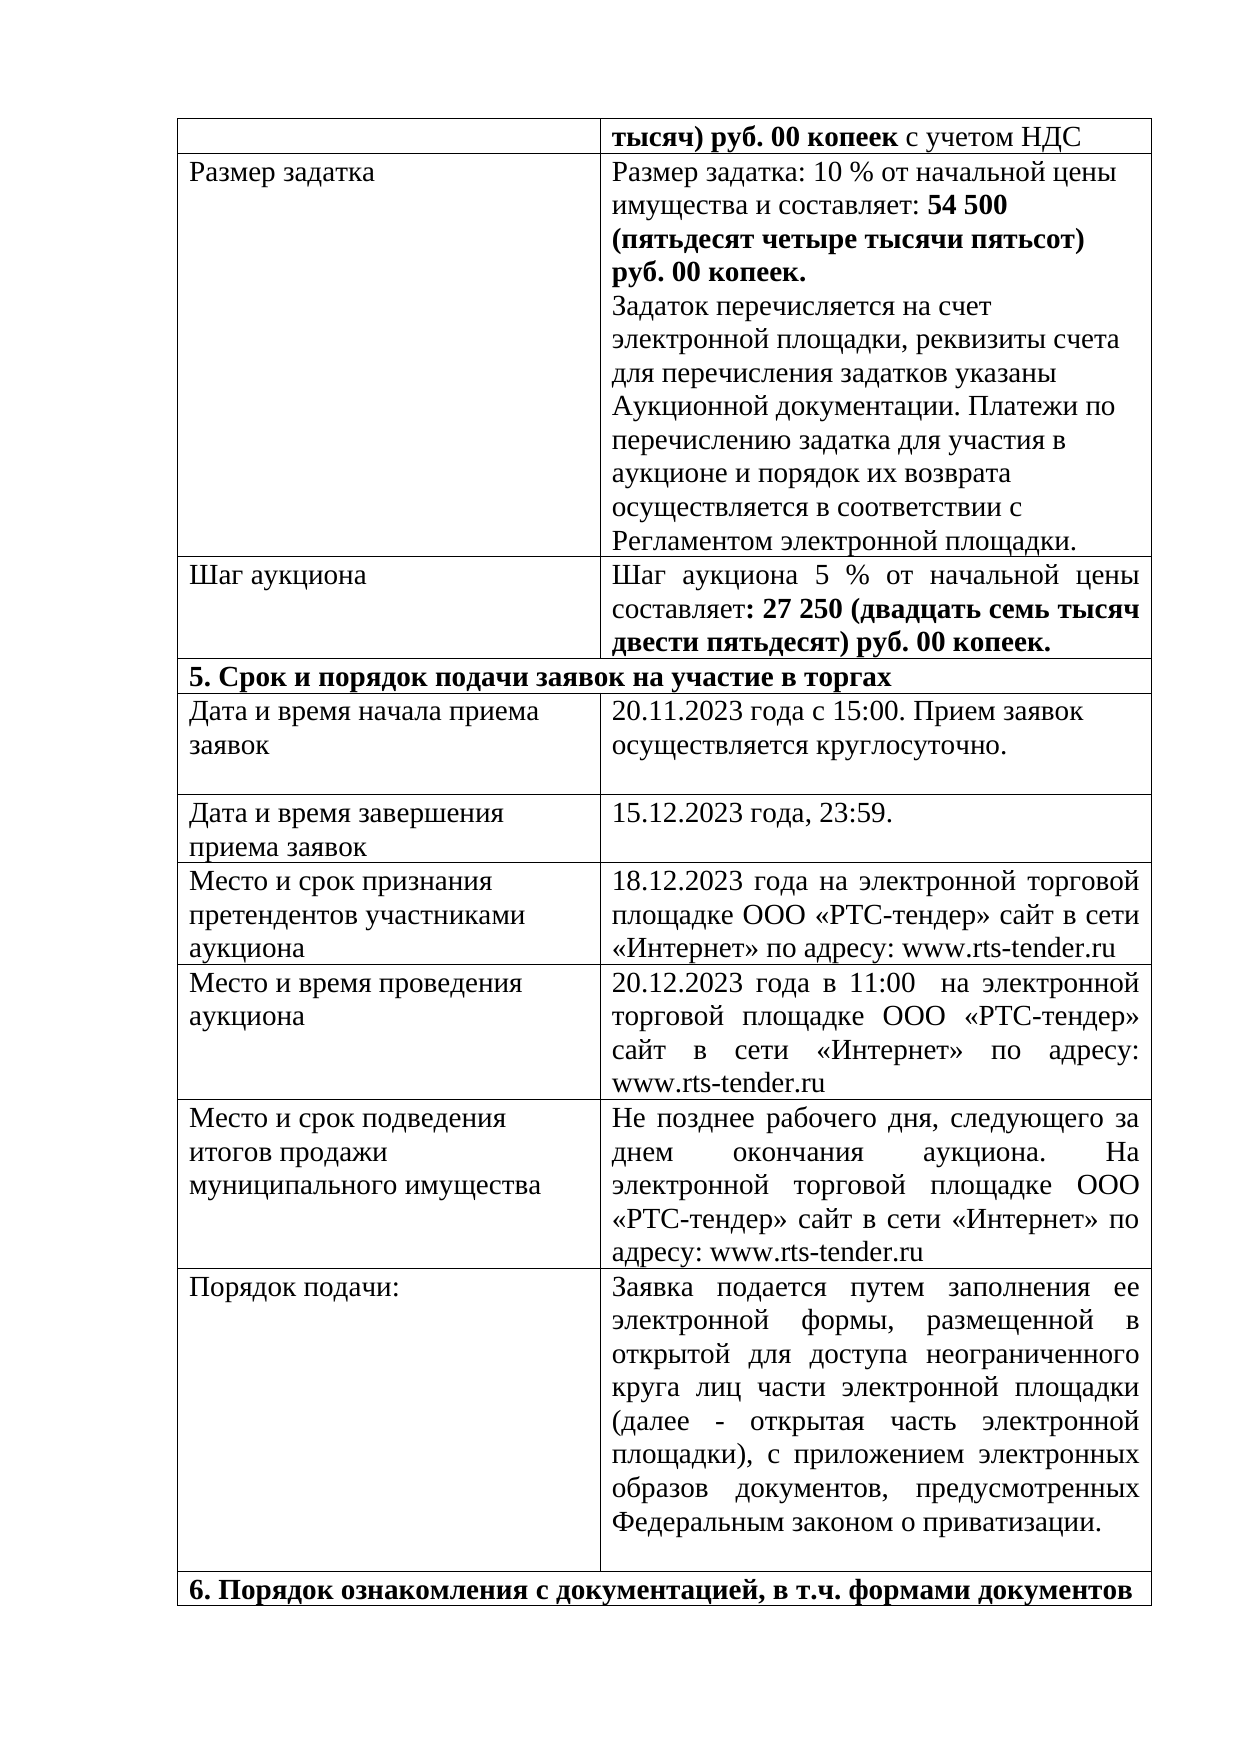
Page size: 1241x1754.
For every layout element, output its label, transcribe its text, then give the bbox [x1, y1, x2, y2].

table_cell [178, 119, 600, 153]
table_cell 18.12.2023 года на электронной торговой площадке ООО «РТС-тендер» сайт в сети «Интернет» по адресу: www.rts-tender.ru [601, 863, 1151, 964]
table_cell Размер задатка [178, 154, 600, 556]
table_cell Место и время проведения аукциона [178, 965, 600, 1099]
table_cell 20.11.2023 года с 15:00. Прием заявок осуществляется круглосуточно. [601, 694, 1151, 794]
table_cell Место и срок подведения итогов продажи муниципального имущества [178, 1100, 600, 1268]
table_cell Шаг аукциона 5 % от начальной цены составляет: 27 250 (двадцать семь тысяч двести пятьдесят) руб. 00 копеек. [601, 557, 1151, 658]
table_cell 5. Срок и порядок подачи заявок на участие в торгах [178, 659, 1151, 692]
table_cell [178, 1572, 1151, 1605]
table_cell Шаг аукциона [178, 557, 600, 658]
table_cell Размер задатка: 10 % от начальной цены имущества и составляет: 54 500 (пятьдесят четыре тысячи пятьсот) руб. 00 копеек. Задаток перечисляется на счет электронной площадки, реквизиты счета для перечисления задатков указаны Аукционной документации. Платежи по перечислению задатка для участия в аукционе и порядок их возврата осуществляется в соответствии с Регламентом электронной площадки. [601, 154, 1151, 556]
table_cell Место и срок признания претендентов участниками аукциона [178, 863, 600, 964]
table_cell 15.12.2023 года, 23:59. [601, 795, 1151, 862]
table_cell Дата и время начала приема заявок [178, 694, 600, 794]
table_cell Порядок подачи: [178, 1269, 600, 1571]
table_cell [601, 119, 1151, 153]
table_cell 20.12.2023 года в 11:00 на электронной торговой площадке ООО «РТС-тендер» сайт в сети «Интернет» по адресу: www.rts-tender.ru [601, 965, 1151, 1099]
table_cell Заявка подается путем заполнения ее электронной формы, размещенной в открытой для доступа неограниченного круга лиц части электронной площадки (далее - открытая часть электронной площадки), с приложением электронных образов документов, предусмотренных Федеральным законом о приватизации. [601, 1269, 1151, 1571]
table_cell Дата и время завершения приема заявок [178, 795, 600, 862]
table_cell Не позднее рабочего дня, следующего за днем окончания аукциона. На электронной торговой площадке ООО «РТС-тендер» сайт в сети «Интернет» по адресу: www.rts-tender.ru [601, 1100, 1151, 1268]
